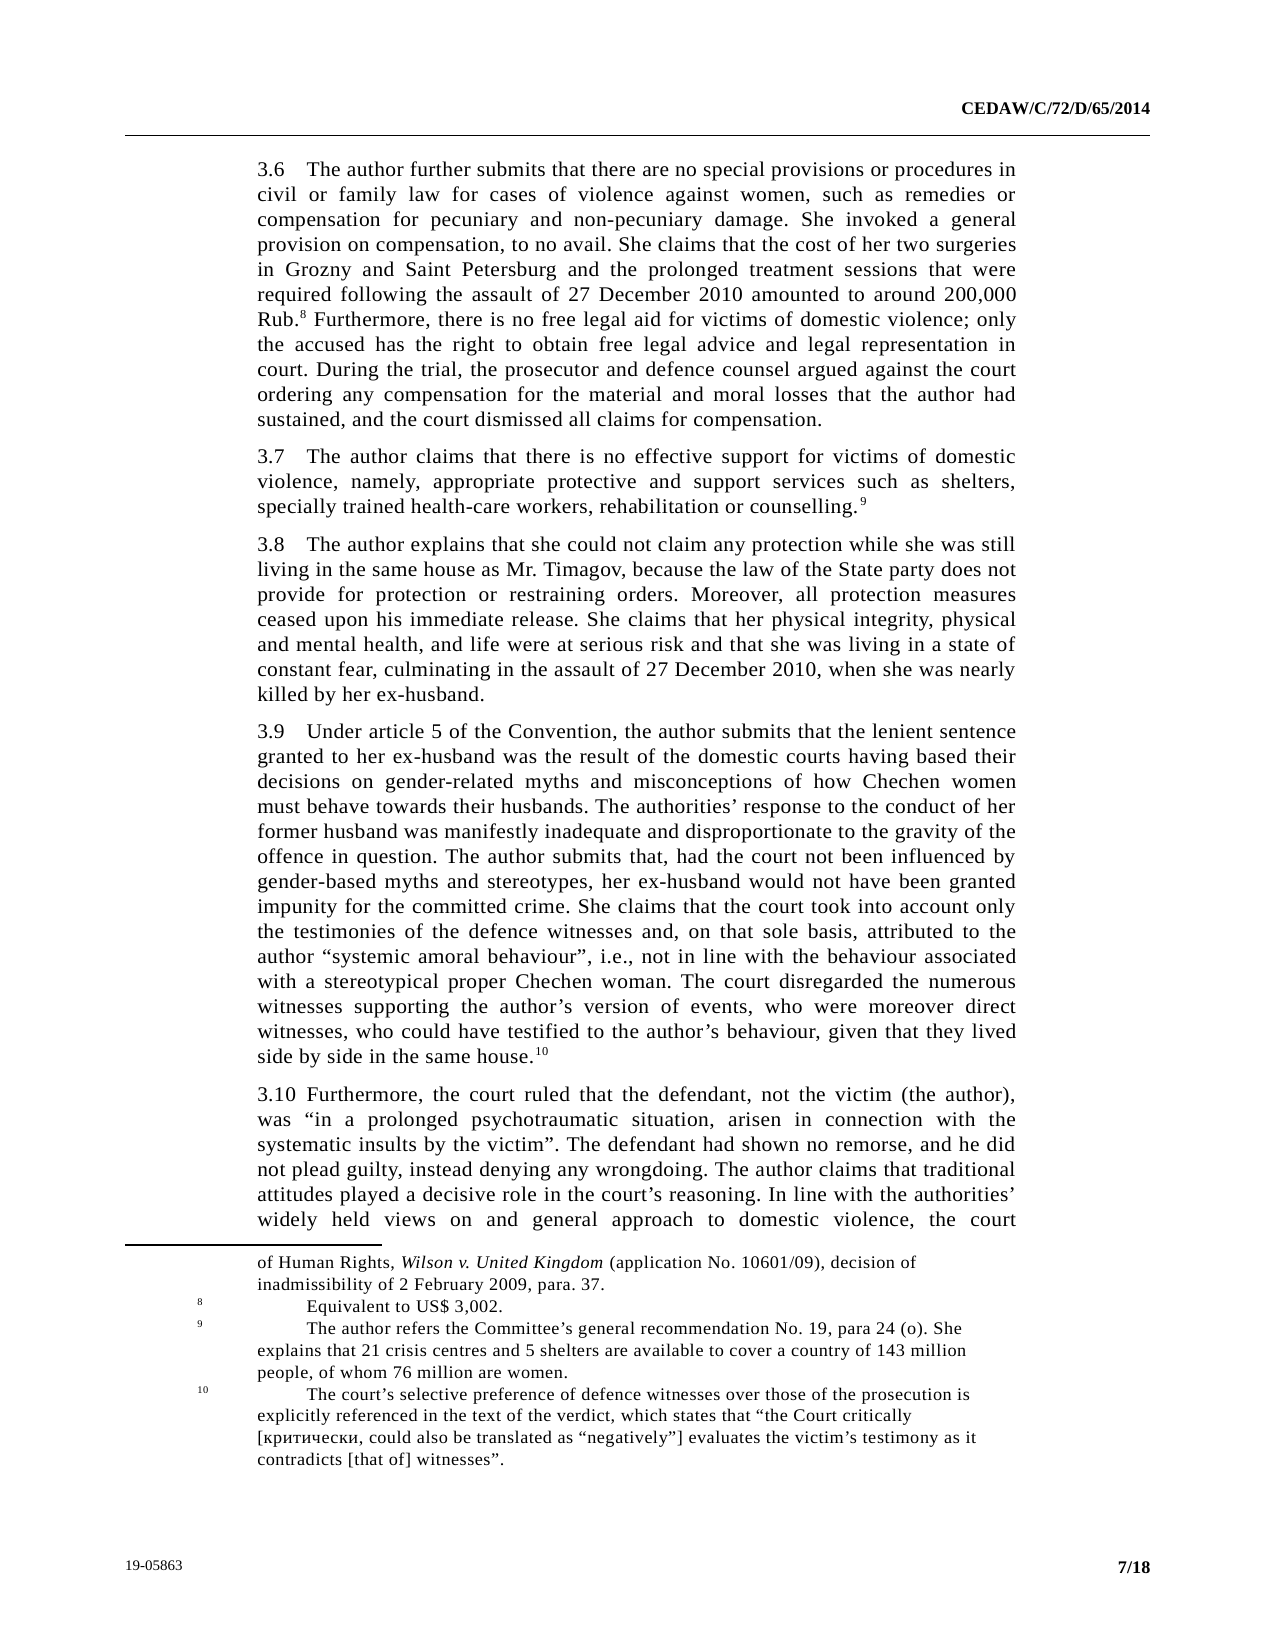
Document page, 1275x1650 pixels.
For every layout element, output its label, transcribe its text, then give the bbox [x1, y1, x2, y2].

text 3.8 The author explains that she could not claim any protection while she was still living in the same house as Mr. Timagov, because the law of the State party does not provide for protection or restraining orders. Moreover, all protection measures ceased upon his immediate release. She claims that her physical integrity, physical and mental health, and life were at serious risk and that she was living in a state of constant fear, culminating in the assault of 27 December 2010, when she was nearly killed by her ex-husband. [257, 531, 1018, 706]
text 3.6 The author further submits that there are no special provisions or procedures in civil or family law for cases of violence against women, such as remedies or compensation for pecuniary and non-pecuniary damage. She invoked a general provision on compensation, to no avail. She claims that the cost of her two surgeries in Grozny and Saint Petersburg and the prolonged treatment sessions that were required following the assault of 27 December 2010 amounted to around 200,000 Rub. Furthermore, there is no free legal aid for victims of domestic violence; only the accused has the right to obtain free legal advice and legal representation in court. During the trial, the prosecutor and defence counsel argued against the court ordering any compensation for the material and moral losses that the author had sustained, and the court dismissed all claims for compensation. [257, 156, 1018, 431]
text 3.9 Under article 5 of the Convention, the author submits that the lenient sentence granted to her ex-husband was the result of the domestic courts having based their decisions on gender-related myths and misconceptions of how Chechen women must behave towards their husbands. The authorities’ response to the conduct of her former husband was manifestly inadequate and disproportionate to the gravity of the offence in question. The author submits that, had the court not been influenced by gender-based myths and stereotypes, her ex-husband would not have been granted impunity for the committed crime. She claims that the court took into account only the testimonies of the defence witnesses and, on that sole basis, attributed to the author “systemic amoral behaviour”, i.e., not in line with the behaviour associated with a stereotypical proper Chechen woman. The court disregarded the numerous witnesses supporting the author’s version of events, who were moreover direct witnesses, who could have testified to the author’s behaviour, given that they lived side by side in the same house. [257, 718, 1018, 1068]
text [257, 1081, 1018, 1231]
text 3.7 The author claims that there is no effective support for victims of domestic violence, namely, appropriate protective and support services such as shelters, specially trained health-care workers, rehabilitation or counselling. [257, 443, 1018, 518]
